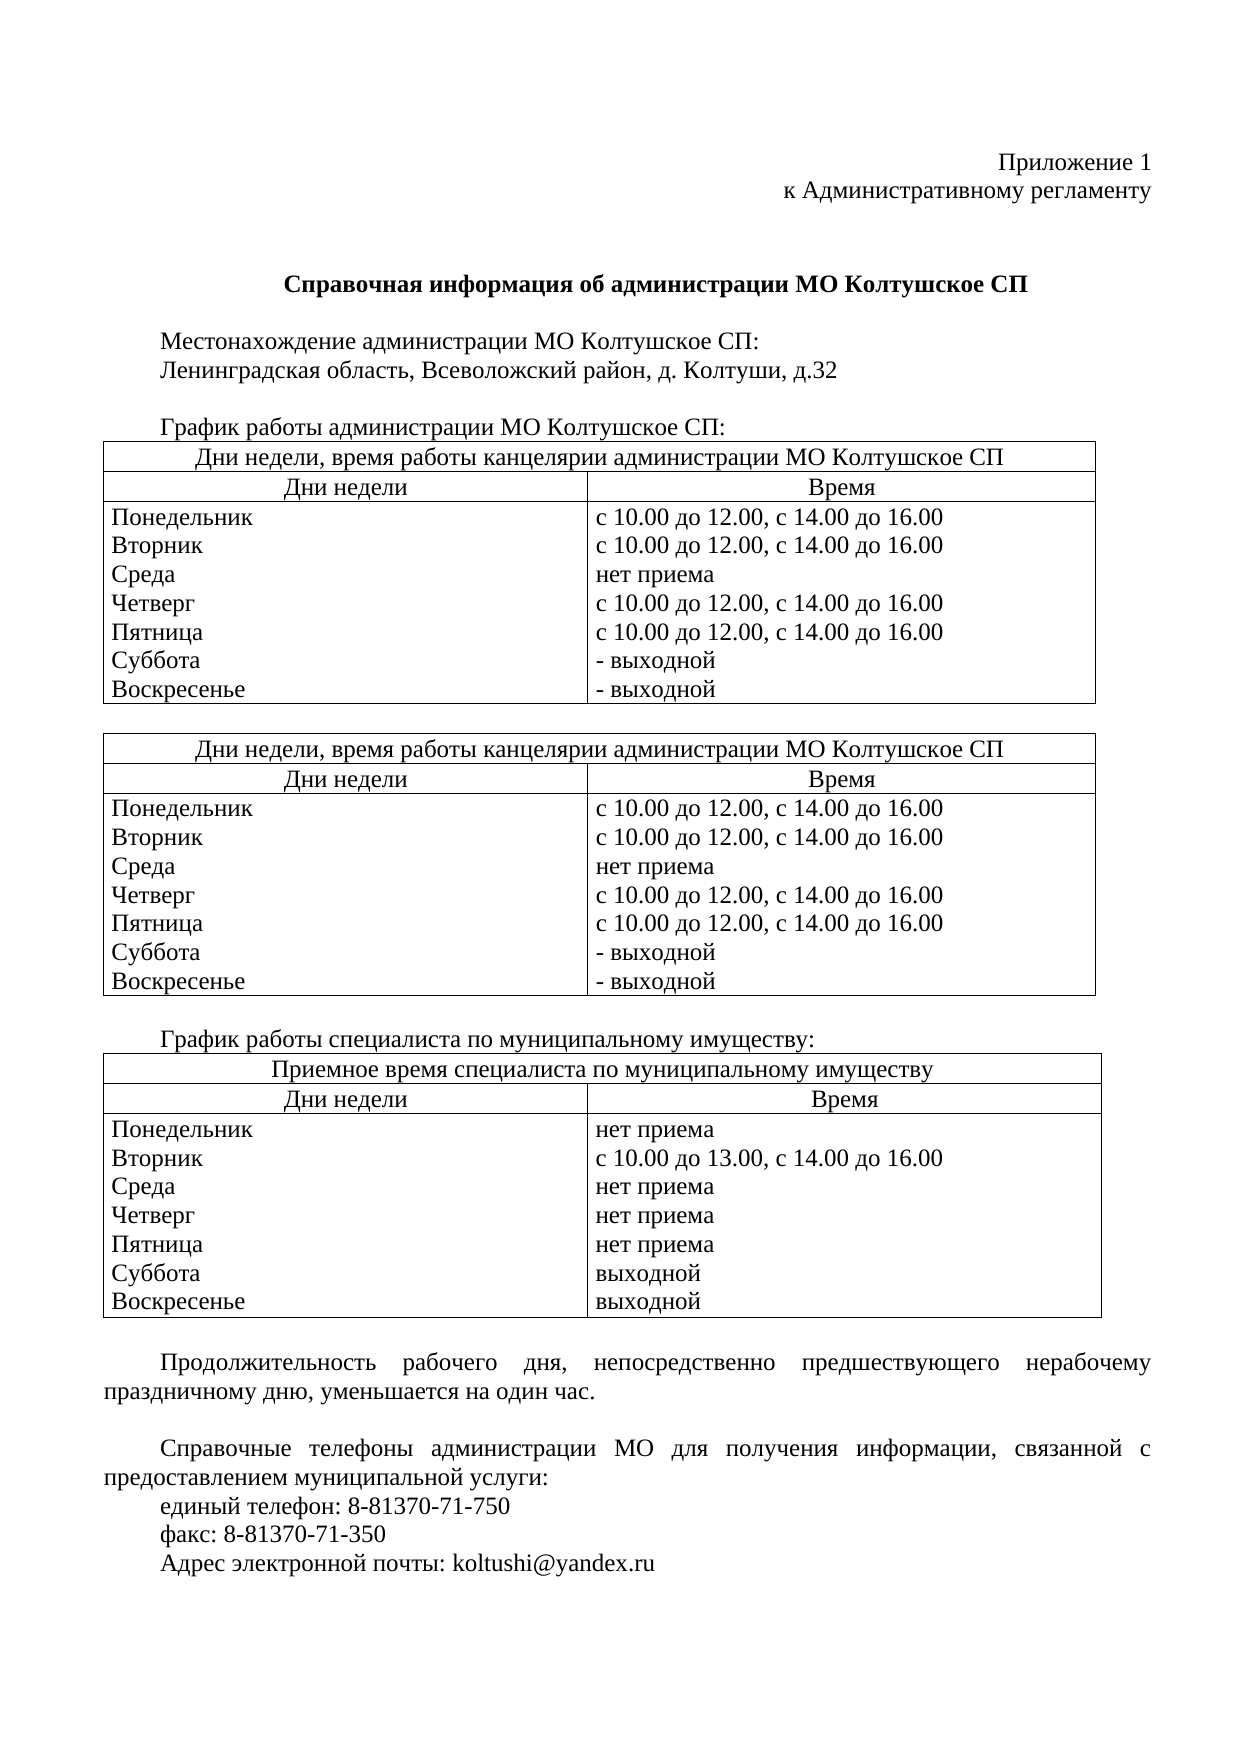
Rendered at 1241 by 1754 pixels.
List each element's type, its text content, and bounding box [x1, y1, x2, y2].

text Ленинградская область, Всеволожский район, д. Колтуши, д.32 [103, 355, 1152, 384]
text Продолжительность рабочего дня, непосредственно предшествующего нерабочему праздничному дню, уменьшается на один час. [103, 1347, 1152, 1404]
table_cell нет приема [588, 559, 1095, 588]
table_cell с 10.00 до 12.00, с 14.00 до 16.00 [588, 531, 1095, 559]
text Справочные телефоны администрации МО для получения информации, связанной с предоставлением муниципальной услуги: [103, 1433, 1152, 1491]
table_cell Вторник [104, 531, 587, 559]
table_cell Понедельник [104, 794, 587, 822]
table_cell с 10.00 до 12.00, с 14.00 до 16.00 - выходной - выходной [588, 909, 1095, 995]
table_cell нет приема [588, 851, 1095, 880]
text единый телефон: 8-81370-71-750 [103, 1491, 1152, 1519]
table_cell Понедельник Вторник Среда Четверг Пятница Суббота Воскресенье [104, 1114, 587, 1317]
text Адрес электронной почты: koltushi@yandex.ru [103, 1548, 1152, 1577]
table_cell Среда [104, 851, 587, 880]
table_cell Четверг [104, 588, 587, 617]
table_cell с 10.00 до 12.00, с 14.00 до 16.00 - выходной - выходной [588, 617, 1095, 703]
table_cell Время [588, 472, 1095, 501]
text факс: 8-81370-71-350 [103, 1519, 1152, 1548]
text Местонахождение администрации МО Колтушское СП: [103, 326, 1152, 355]
text Приложение 1 [103, 147, 1152, 176]
table_cell Время [588, 1084, 1101, 1113]
table_cell Четверг [104, 880, 587, 908]
table_header Дни недели, время работы канцелярии администрации МО Колтушское СП [104, 442, 1095, 471]
text Справочная информация об администрации МО Колтушское СП [103, 269, 1152, 297]
table_cell с 10.00 до 12.00, с 14.00 до 16.00 [588, 588, 1095, 617]
table_cell Дни недели [104, 1084, 587, 1113]
text График работы администрации МО Колтушское СП: [103, 412, 1152, 441]
table_cell с 10.00 до 12.00, с 14.00 до 16.00 [588, 880, 1095, 908]
table_cell Дни недели [104, 764, 587, 792]
table_cell с 10.00 до 12.00, с 14.00 до 16.00 [588, 502, 1095, 531]
table_cell с 10.00 до 12.00, с 14.00 до 16.00 [588, 794, 1095, 822]
table_cell Пятница Суббота Воскресенье [104, 909, 587, 995]
table_cell с 10.00 до 12.00, с 14.00 до 16.00 [588, 822, 1095, 851]
table_cell нет приема с 10.00 до 13.00, с 14.00 до 16.00 нет приема нет приема нет приема выходной выходной [588, 1114, 1101, 1317]
table_cell Пятница Суббота Воскресенье [104, 617, 587, 703]
table_cell Вторник [104, 822, 587, 851]
table_cell Среда [104, 559, 587, 588]
text График работы специалиста по муниципальному имуществу: [103, 1024, 1152, 1053]
table_header Приемное время специалиста по муниципальному имуществу [104, 1054, 1101, 1083]
table_cell Дни недели [104, 472, 587, 501]
text к Административному регламенту [103, 176, 1152, 204]
table_cell Время [588, 764, 1095, 792]
table_header Дни недели, время работы канцелярии администрации МО Колтушское СП [104, 734, 1095, 763]
table_cell Понедельник [104, 502, 587, 531]
